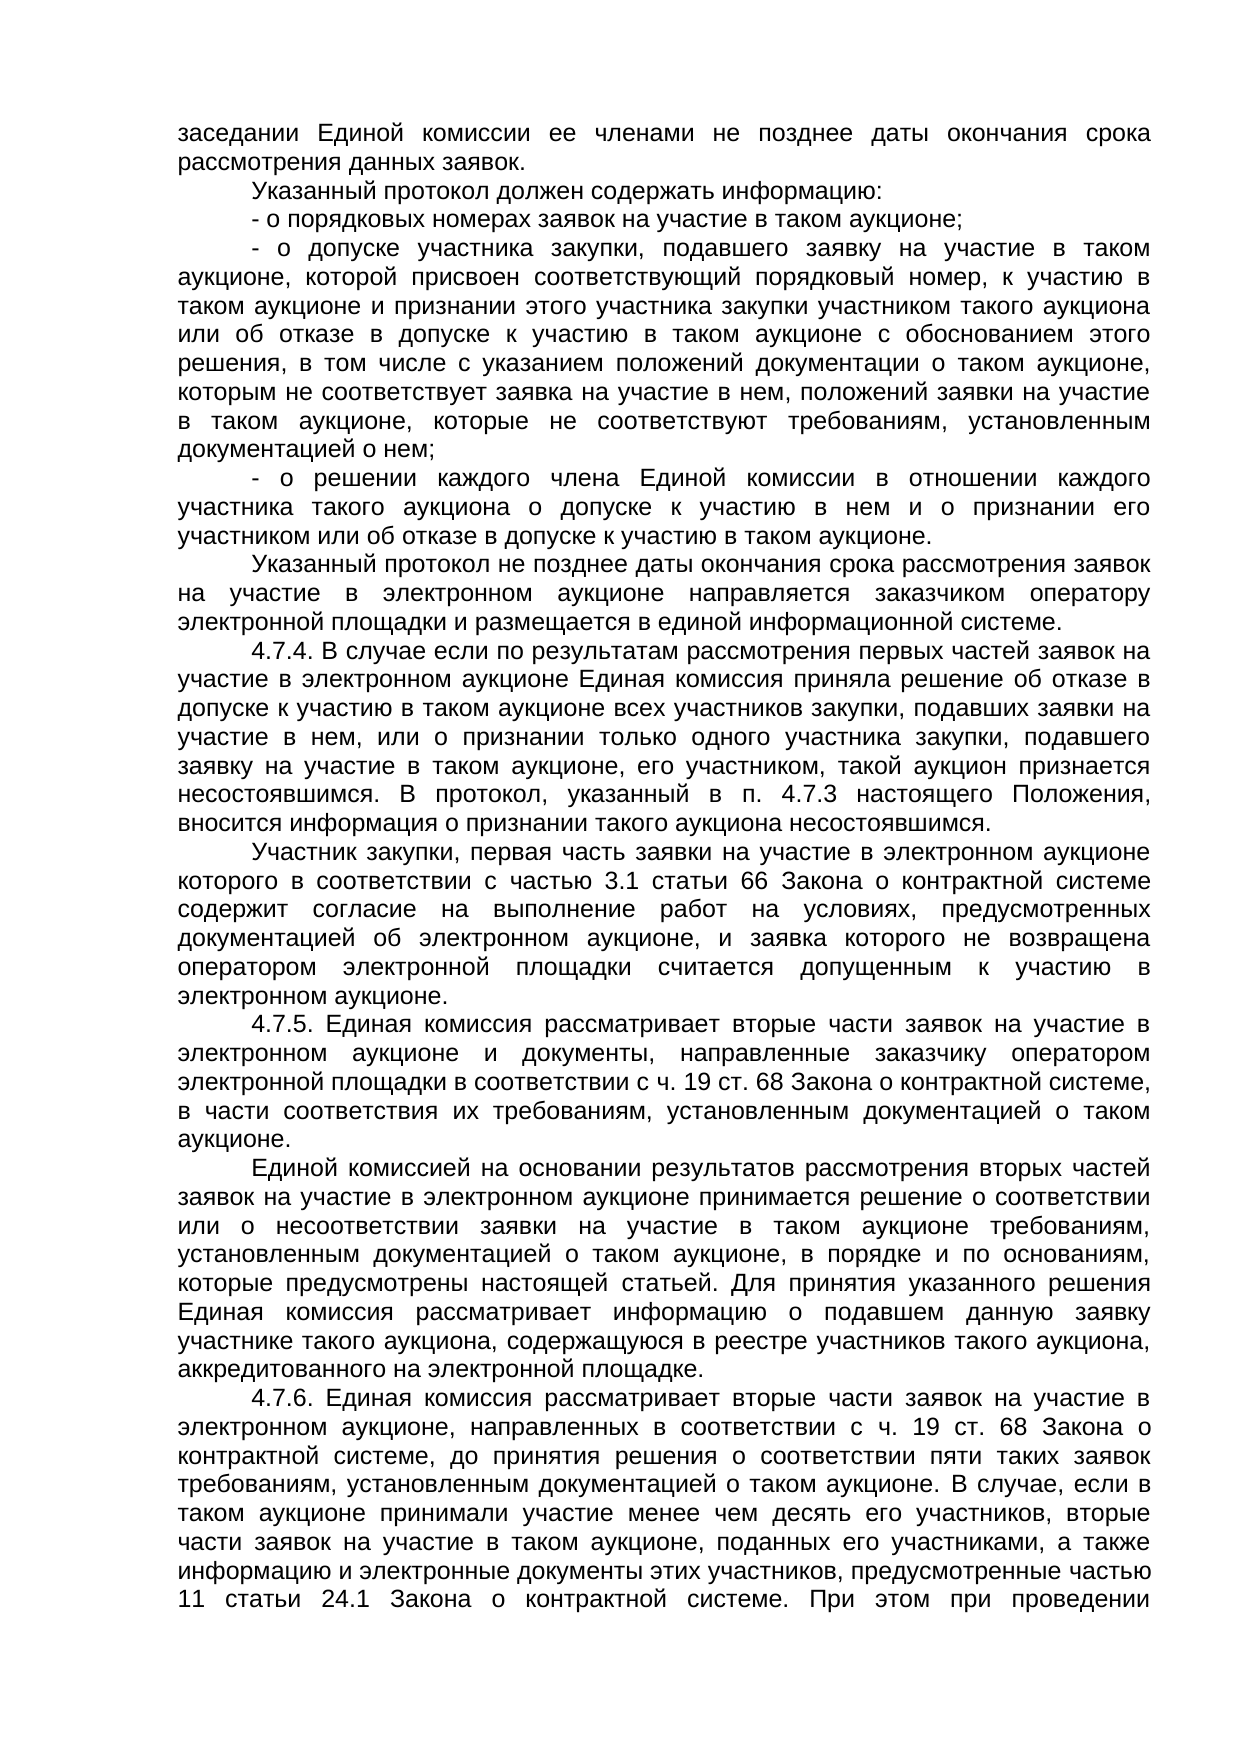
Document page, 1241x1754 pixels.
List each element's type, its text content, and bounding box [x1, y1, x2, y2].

text 4.7.4. В случае если по результатам рассмотрения первых частей заявок на участие в электронном аукционе Единая комиссия приняла решение об отказе в допуске к участию в таком аукционе всех участников закупки, подавших заявки на участие в нем, или о признании только одного участника закупки, подавшего заявку на участие в таком аукционе, его участником, такой аукцион признается несостоявшимся. В протокол, указанный в п. 4.7.3 настоящего Положения, вносится информация о признании такого аукциона несостоявшимся. [177, 636, 1152, 837]
text 4.7.5. Единая комиссия рассматривает вторые части заявок на участие в электронном аукционе и документы, направленные заказчику оператором электронной площадки в соответствии с ч. 19 ст. 68 Закона о контрактной системе, в части соответствия их требованиям, установленным документацией о таком аукционе. [177, 1009, 1152, 1153]
text - о решении каждого члена Единой комиссии в отношении каждого участника такого аукциона о допуске к участию в нем и о признании его участником или об отказе в допуске к участию в таком аукционе. [177, 463, 1152, 549]
text Участник закупки, первая часть заявки на участие в электронном аукционе которого в соответствии с частью 3.1 статьи 66 Закона о контрактной системе содержит согласие на выполнение работ на условиях, предусмотренных документацией об электронном аукционе, и заявка которого не возвращена оператором электронной площадки считается допущенным к участию в электронном аукционе. [177, 837, 1152, 1009]
text Указанный протокол не позднее даты окончания срока рассмотрения заявок на участие в электронном аукционе направляется заказчиком оператору электронной площадки и размещается в единой информационной системе. [177, 549, 1152, 636]
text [177, 118, 1152, 176]
text Указанный протокол должен содержать информацию: [177, 176, 1152, 204]
text - о допуске участника закупки, подавшего заявку на участие в таком аукционе, которой присвоен соответствующий порядковый номер, к участию в таком аукционе и признании этого участника закупки участником такого аукциона или об отказе в допуске к участию в таком аукционе с обоснованием этого решения, в том числе с указанием положений документации о таком аукционе, которым не соответствует заявка на участие в нем, положений заявки на участие в таком аукционе, которые не соответствуют требованиям, установленным документацией о нем; [177, 233, 1152, 463]
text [177, 1383, 1152, 1613]
text - о порядковых номерах заявок на участие в таком аукционе; [177, 204, 1152, 233]
text Единой комиссией на основании результатов рассмотрения вторых частей заявок на участие в электронном аукционе принимается решение о соответствии или о несоответствии заявки на участие в таком аукционе требованиям, установленным документацией о таком аукционе, в порядке и по основаниям, которые предусмотрены настоящей статьей. Для принятия указанного решения Единая комиссия рассматривает информацию о подавшем данную заявку участнике такого аукциона, содержащуюся в реестре участников такого аукциона, аккредитованного на электронной площадке. [177, 1153, 1152, 1383]
